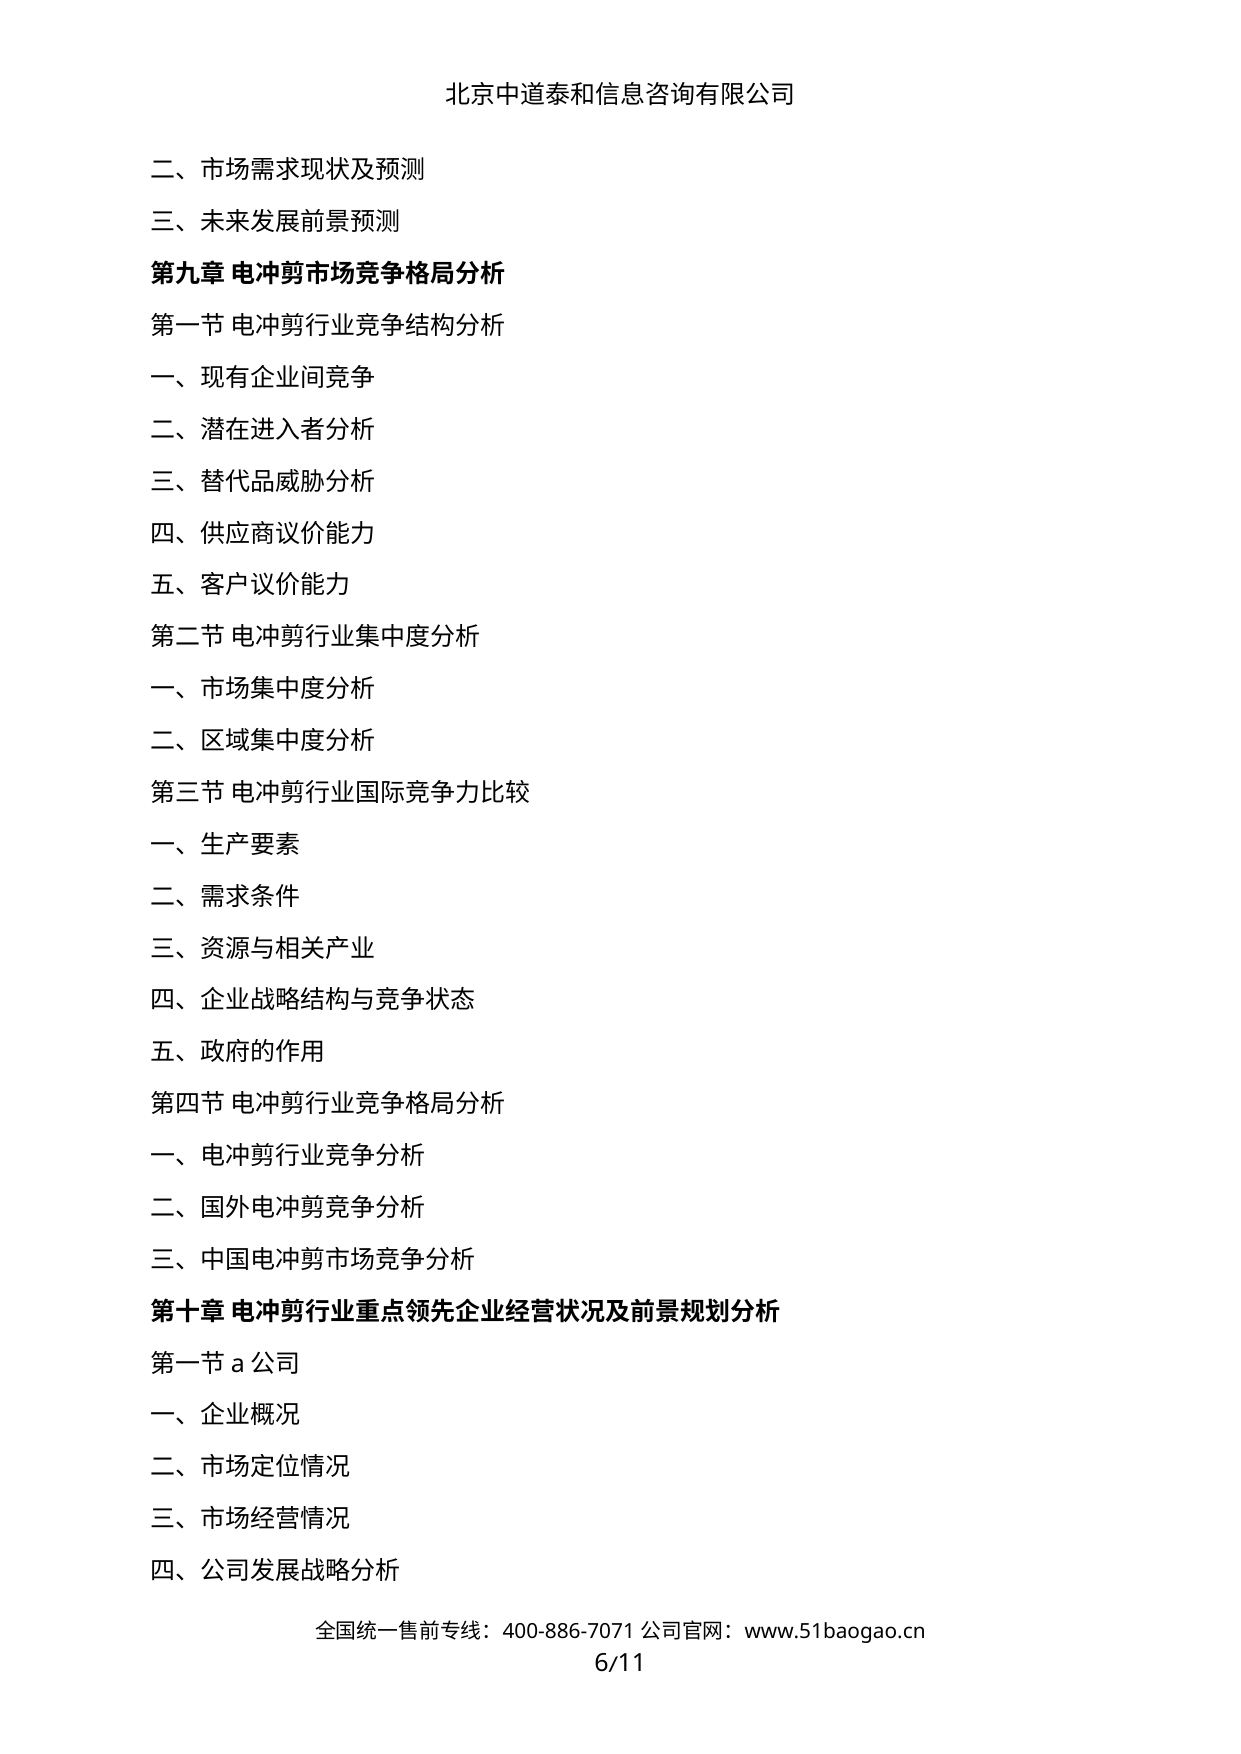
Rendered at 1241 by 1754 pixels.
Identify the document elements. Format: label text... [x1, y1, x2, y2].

text 二、潜在进入者分析 [150, 409, 1090, 446]
text 二、市场需求现状及预测 [150, 150, 1090, 186]
text 三、未来发展前景预测 [150, 202, 1090, 238]
text 第一节 a公司 [150, 1343, 1090, 1379]
text 第十章 电冲剪行业重点领先企业经营状况及前景规划分析 [150, 1291, 1090, 1327]
text 二、区域集中度分析 [150, 721, 1090, 757]
text 一、企业概况 [150, 1395, 1090, 1431]
text 第四节 电冲剪行业竞争格局分析 [150, 1084, 1090, 1120]
text 三、中国电冲剪市场竞争分析 [150, 1239, 1090, 1276]
text 一、市场集中度分析 [150, 669, 1090, 705]
text 四、公司发展战略分析 [150, 1551, 1090, 1587]
text 五、客户议价能力 [150, 565, 1090, 601]
text 三、市场经营情况 [150, 1499, 1090, 1535]
text 第一节 电冲剪行业竞争结构分析 [150, 306, 1090, 342]
text 四、企业战略结构与竞争状态 [150, 980, 1090, 1016]
text 第二节 电冲剪行业集中度分析 [150, 617, 1090, 653]
text 三、资源与相关产业 [150, 928, 1090, 964]
text 二、国外电冲剪竞争分析 [150, 1187, 1090, 1224]
text 第三节 电冲剪行业国际竞争力比较 [150, 772, 1090, 809]
text 二、市场定位情况 [150, 1447, 1090, 1483]
text 二、需求条件 [150, 876, 1090, 912]
text 五、政府的作用 [150, 1032, 1090, 1068]
text 一、生产要素 [150, 824, 1090, 861]
text 一、电冲剪行业竞争分析 [150, 1136, 1090, 1172]
text 第九章 电冲剪市场竞争格局分析 [150, 254, 1090, 290]
text 四、供应商议价能力 [150, 513, 1090, 549]
text 三、替代品威胁分析 [150, 461, 1090, 497]
text 一、现有企业间竞争 [150, 357, 1090, 394]
